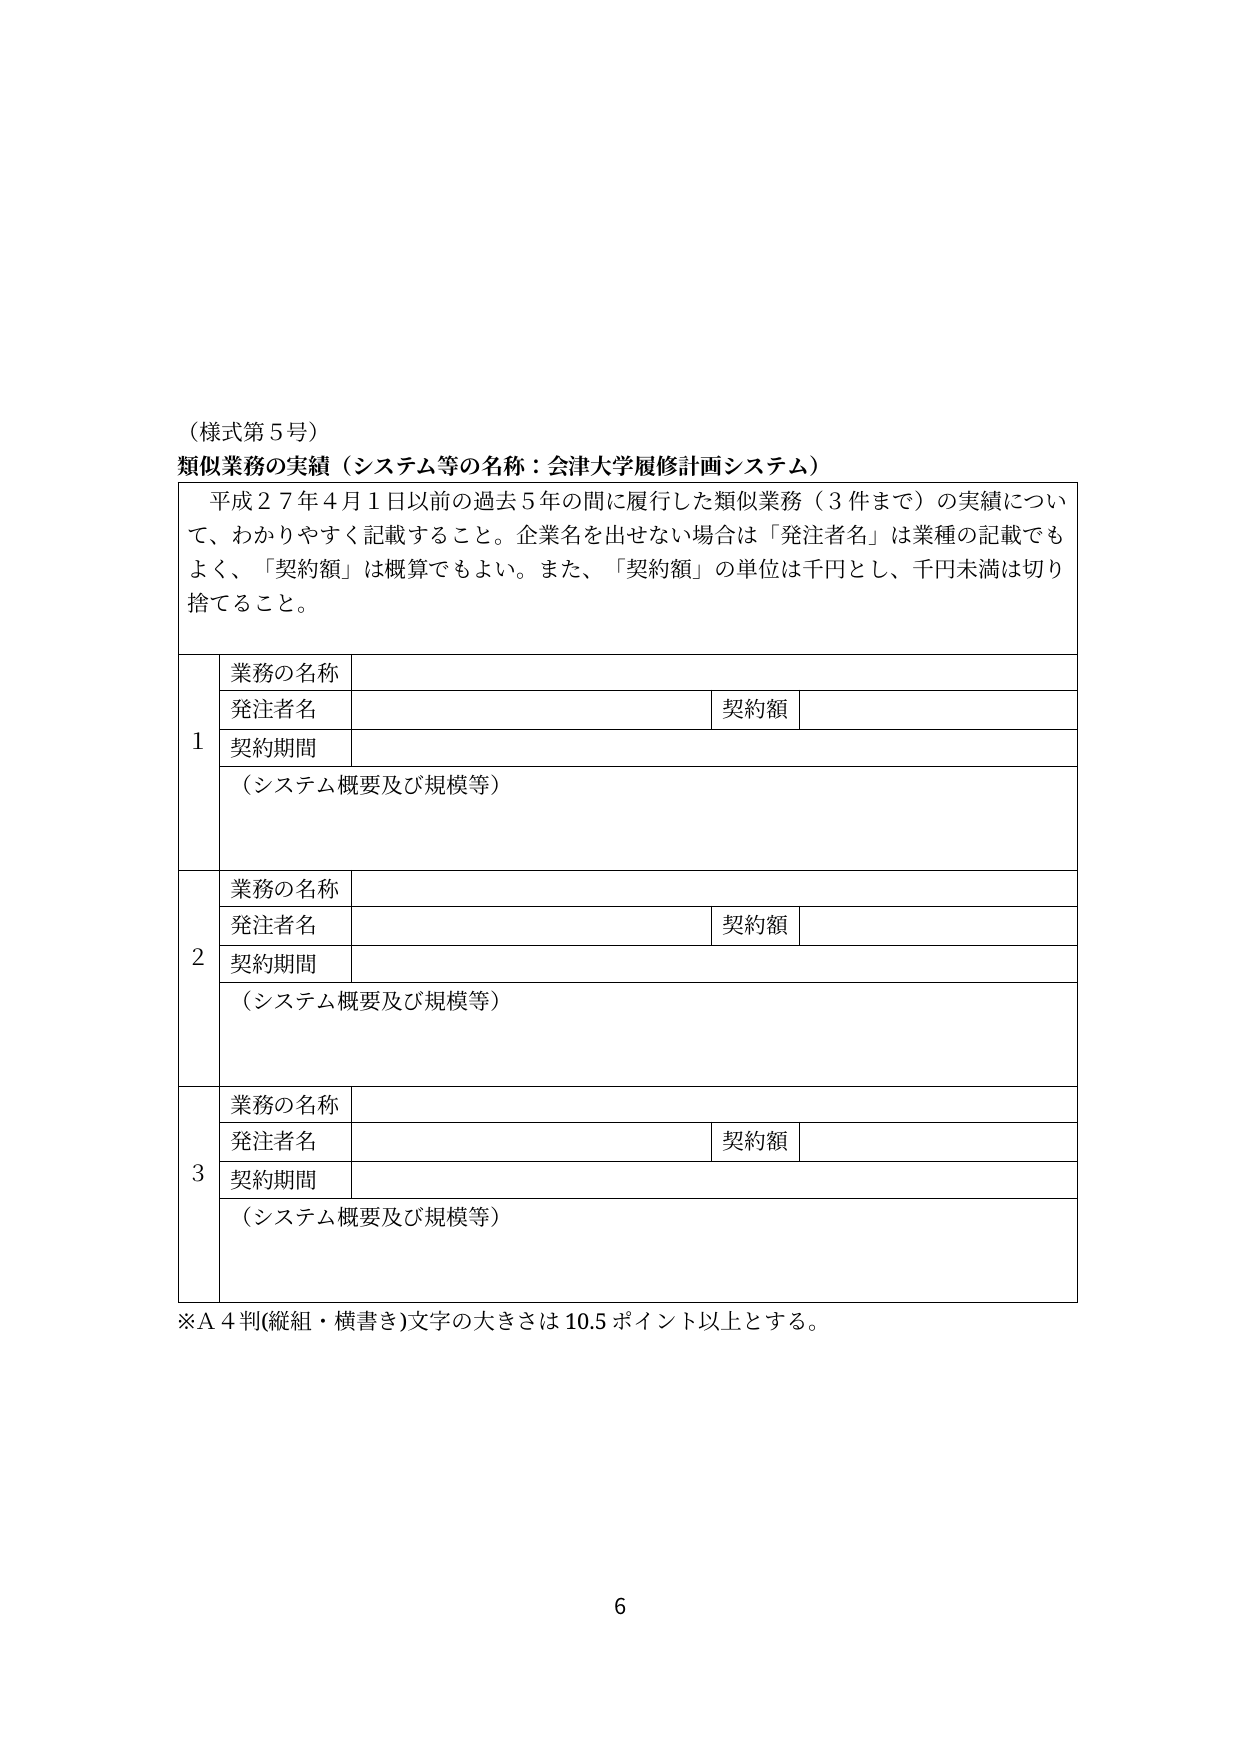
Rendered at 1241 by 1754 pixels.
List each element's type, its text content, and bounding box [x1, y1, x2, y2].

table_cell ３ [179, 1087, 219, 1302]
table_cell [352, 871, 1077, 906]
table_cell [352, 1162, 1077, 1198]
table_cell （システム概要及び規模等） [220, 1199, 1077, 1302]
text ※Ａ４判(縦組・横書き)文字の大きさは10.5ポイント以上とする。 [177, 1303, 1063, 1337]
table_cell 契約額 [712, 907, 799, 945]
table_cell [352, 730, 1077, 766]
table_cell 発注者名 [220, 1123, 351, 1161]
table_cell （システム概要及び規模等） [220, 767, 1077, 870]
table_cell [800, 907, 1077, 945]
table_cell 発注者名 [220, 907, 351, 945]
table_cell 契約期間 [220, 1162, 351, 1198]
table_cell ２ [179, 871, 219, 1086]
table_header 平成２７年４月１日以前の過去５年の間に履行した類似業務（３件まで）の実績について、わかりやすく記載すること。企業名を出せない場合は「発注者名」は業種の記載でもよく、「契約額」は概算でもよい。また、「契約額」の単位は千円とし、千円未満は切り捨てること。 [179, 483, 1077, 654]
table_cell 契約額 [712, 691, 799, 729]
table_cell 契約期間 [220, 730, 351, 766]
table_cell 業務の名称 [220, 655, 351, 689]
table_cell [352, 907, 711, 945]
table_cell [352, 1087, 1077, 1122]
table_cell [800, 691, 1077, 729]
table_cell 業務の名称 [220, 871, 351, 906]
table_cell 契約期間 [220, 946, 351, 982]
table_cell [352, 691, 711, 729]
text （様式第５号） [177, 413, 1063, 448]
table_cell [800, 1123, 1077, 1161]
table_cell 発注者名 [220, 691, 351, 729]
table_cell （システム概要及び規模等） [220, 983, 1077, 1086]
table_cell 契約額 [712, 1123, 799, 1161]
text 類似業務の実績（システム等の名称：会津大学履修計画システム） [177, 448, 1063, 482]
table_cell 業務の名称 [220, 1087, 351, 1122]
table_cell １ [179, 655, 219, 870]
table_cell [352, 655, 1077, 689]
table_cell [352, 1123, 711, 1161]
table_cell [352, 946, 1077, 982]
